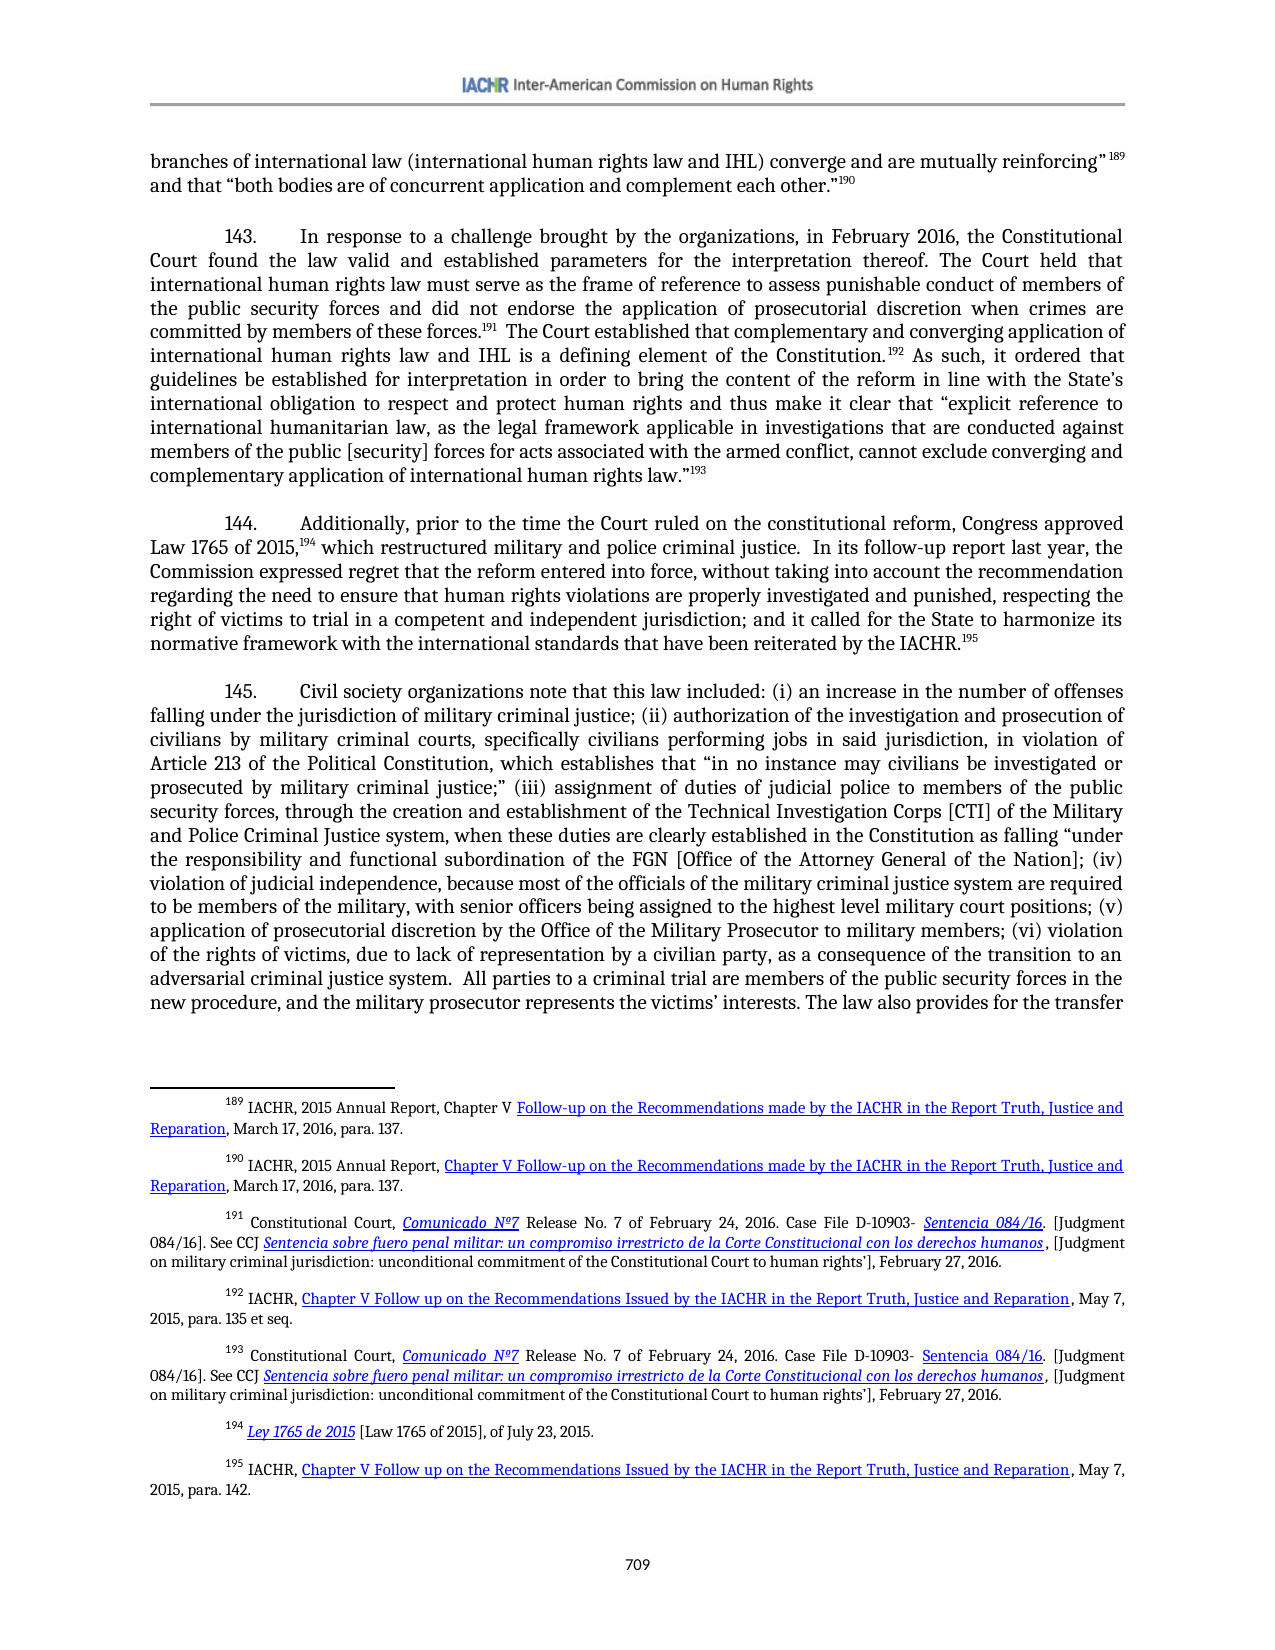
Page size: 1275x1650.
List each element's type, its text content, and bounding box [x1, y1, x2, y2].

list Additionally, prior to the time the Court ruled on the constitutional reform, Congress approved Law 1765 of 2015, which restructured military and police criminal justice. In its follow-up report last year, the Commission expressed regret that the reform entered into force, without taking into account the recommendation regarding the need to ensure that human rights violations are properly investigated and punished, respecting the right of victims to trial in a competent and independent jurisdiction; and it called for the State to harmonize its normative framework with the international standards that have been reiterated by the IACHR. [150, 512, 1125, 656]
list In response to a challenge brought by the organizations, in February 2016, the Constitutional Court found the law valid and established parameters for the interpretation thereof. The Court held that international human rights law must serve as the frame of reference to assess punishable conduct of members of the public security forces and did not endorse the application of prosecutorial discretion when crimes are committed by members of these forces. The Court established that complementary and converging application of international human rights law and IHL is a defining element of the Constitution. As such, it ordered that guidelines be established for interpretation in order to bring the content of the reform in line with the State’s international obligation to respect and protect human rights and thus make it clear that “explicit reference to international humanitarian law, as the legal framework applicable in investigations that are conducted against members of the public [security] forces for acts associated with the armed conflict, cannot exclude converging and complementary application of international human rights law.” [150, 224, 1125, 488]
list Civil society organizations note that this law included: (i) an increase in the number of offenses falling under the jurisdiction of military criminal justice; (ii) authorization of the investigation and prosecution of civilians by military criminal courts, specifically civilians performing jobs in said jurisdiction, in violation of Article 213 of the Political Constitution, which establishes that “in no instance may civilians be investigated or prosecuted by military criminal justice;” (iii) assignment of duties of judicial police to members of the public security forces, through the creation and establishment of the Technical Investigation Corps [CTI] of the Military and Police Criminal Justice system, when these duties are clearly established in the Constitution as falling “under the responsibility and functional subordination of the FGN [Office of the Attorney General of the Nation]; (iv) violation of judicial independence, because most of the officials of the military criminal justice system are required to be members of the military, with senior officers being assigned to the highest level military court positions; (v) application of prosecutorial discretion by the Office of the Military Prosecutor to military members; (vi) violation of the rights of victims, due to lack of representation by a civilian party, as a consequence of the transition to an adversarial criminal justice system. All parties to a criminal trial are members of the public security forces in the new procedure, and the military prosecutor represents the victims’ interests. The law also provides for the transfer of ongoing criminal proceedings, which involve members of the public security forces and have not reached the trial stage (that is, almost all cases), from civilian courts to the military criminal justice system. [150, 679, 1125, 1015]
picture [451, 75, 825, 95]
